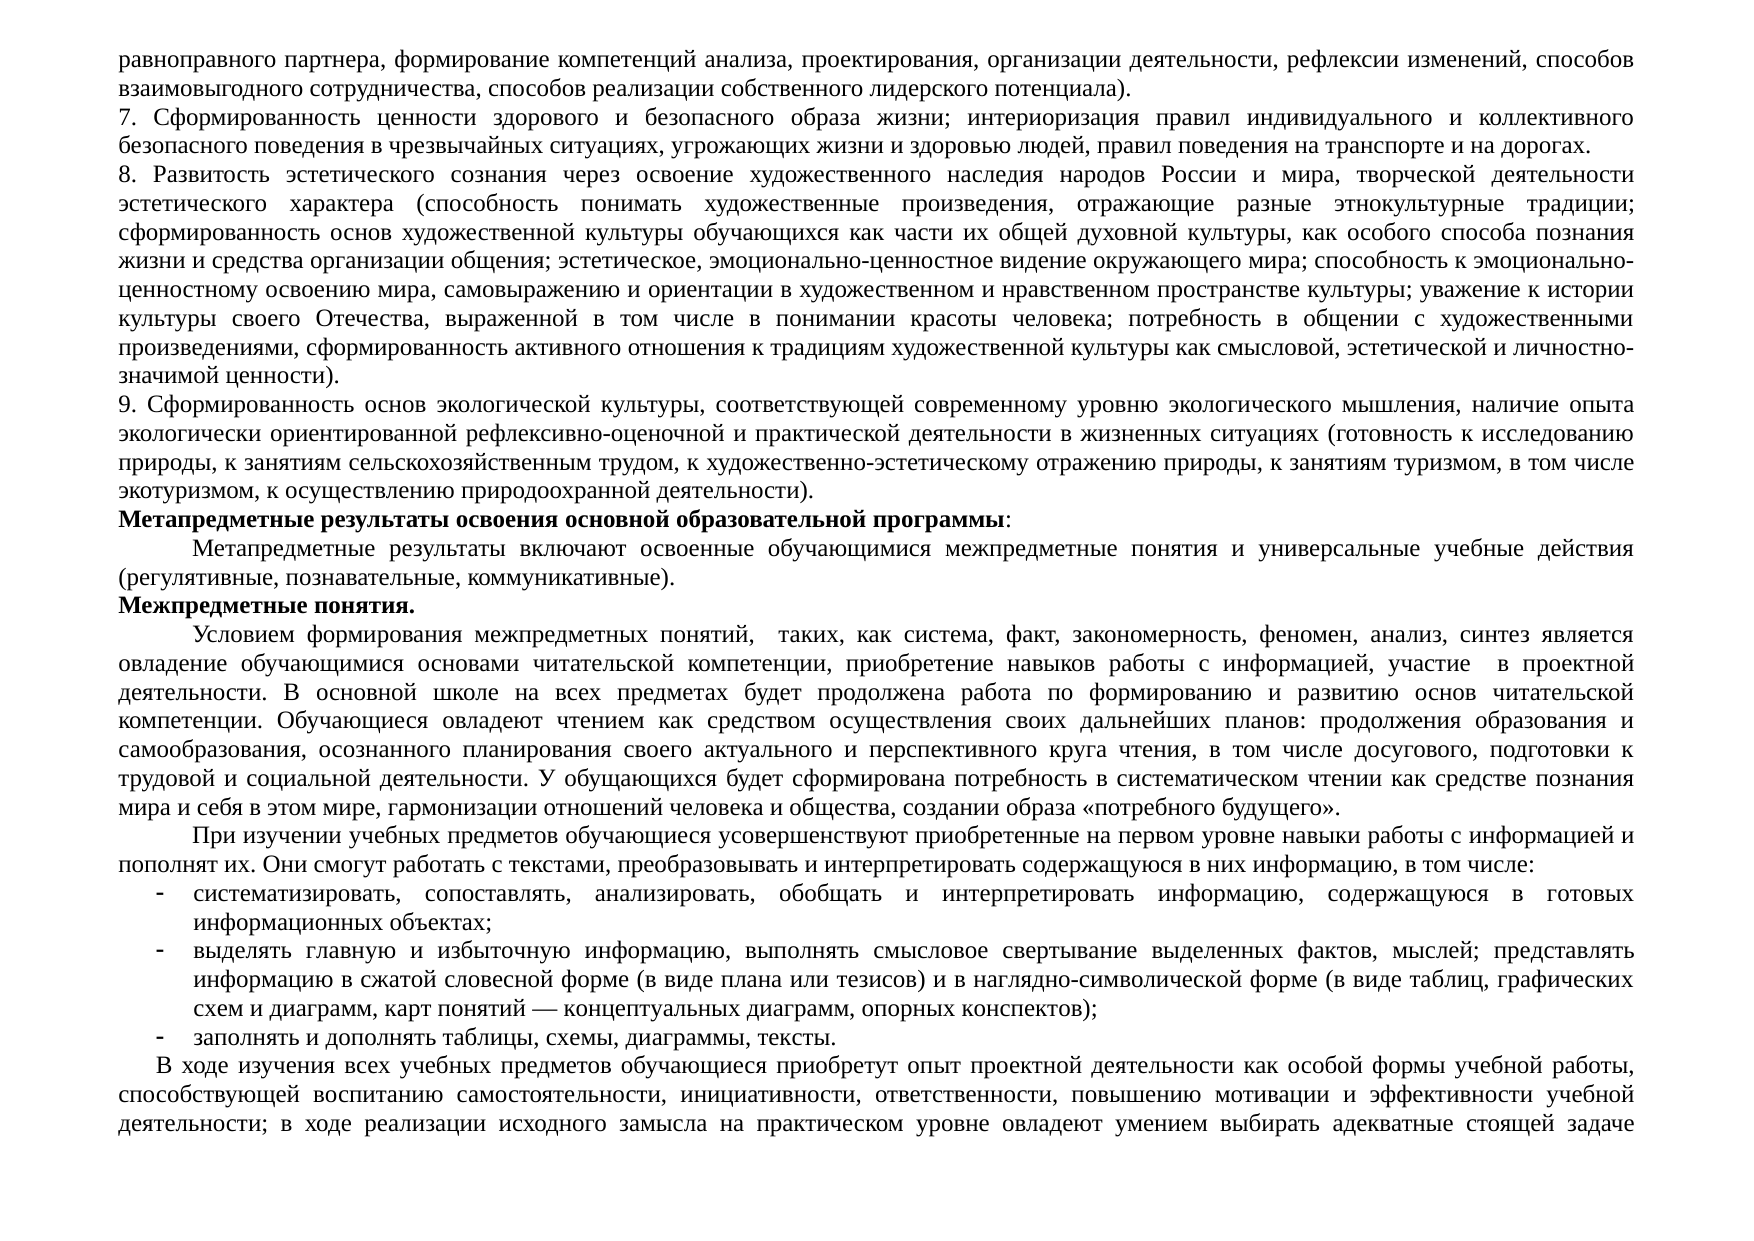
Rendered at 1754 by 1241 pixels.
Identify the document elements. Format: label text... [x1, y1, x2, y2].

list систематизировать, сопоставлять, анализировать, обобщать и интерпретировать информацию, содержащуюся в готовых информационных объектах; [156, 878, 1636, 936]
text Межпредметные понятия. [118, 591, 1636, 619]
text При изучении учебных предметов обучающиеся усовершенствуют приобретенные на первом уровне навыки работы с информацией и пополнят их. Они смогут работать с текстами, преобразовывать и интерпретировать содержащуюся в них информацию, в том числе: [118, 821, 1636, 878]
text Условием формирования межпредметных понятий, таких, как система, факт, закономерность, феномен, анализ, синтез является овладение обучающимися основами читательской компетенции, приобретение навыков работы с информацией, участие в проектной деятельности. В основной школе на всех предметах будет продолжена работа по формированию и развитию основ читательской компетенции. Обучающиеся овладеют чтением как средством осуществления своих дальнейших планов: продолжения образования и самообразования, осознанного планирования своего актуального и перспективного круга чтения, в том числе досугового, подготовки к трудовой и социальной деятельности. У обущающихся будет сформирована потребность в систематическом чтении как средстве познания мира и себя в этом мире, гармонизации отношений человека и общества, создании образа «потребного будущего». [118, 619, 1636, 821]
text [118, 44, 1636, 102]
text Метапредметные результаты включают освоенные обучающимися межпредметные понятия и универсальные учебные действия (регулятивные, познавательные, коммуникативные). [118, 533, 1636, 591]
list заполнять и дополнять таблицы, схемы, диаграммы, тексты. [156, 1022, 1636, 1051]
list выделять главную и избыточную информацию, выполнять смысловое свертывание выделенных фактов, мыслей; представлять информацию в сжатой словесной форме (в виде плана или тезисов) и в наглядно-символической форме (в виде таблиц, графических схем и диаграмм, карт понятий — концептуальных диаграмм, опорных конспектов); [156, 936, 1636, 1022]
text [118, 1051, 1636, 1137]
text 9. Сформированность основ экологической культуры, соответствующей современному уровню экологического мышления, наличие опыта экологически ориентированной рефлексивно-оценочной и практической деятельности в жизненных ситуациях (готовность к исследованию природы, к занятиям сельскохозяйственным трудом, к художественно-эстетическому отражению природы, к занятиям туризмом, в том числе экотуризмом, к осуществлению природоохранной деятельности). [118, 389, 1636, 504]
text Метапредметные результаты освоения основной образовательной программы: [118, 504, 1636, 533]
text 7. Сформированность ценности здорового и безопасного образа жизни; интериоризация правил индивидуального и коллективного безопасного поведения в чрезвычайных ситуациях, угрожающих жизни и здоровью людей, правил поведения на транспорте и на дорогах. [118, 102, 1636, 159]
text 8. Развитость эстетического сознания через освоение художественного наследия народов России и мира, творческой деятельности эстетического характера (способность понимать художественные произведения, отражающие разные этнокультурные традиции; сформированность основ художественной культуры обучающихся как части их общей духовной культуры, как особого способа познания жизни и средства организации общения; эстетическое, эмоционально-ценностное видение окружающего мира; способность к эмоционально-ценностному освоению мира, самовыражению и ориентации в художественном и нравственном пространстве культуры; уважение к истории культуры своего Отечества, выраженной в том числе в понимании красоты человека; потребность в общении с художественными произведениями, сформированность активного отношения к традициям художественной культуры как смысловой, эстетической и личностно-значимой ценности). [118, 159, 1636, 389]
